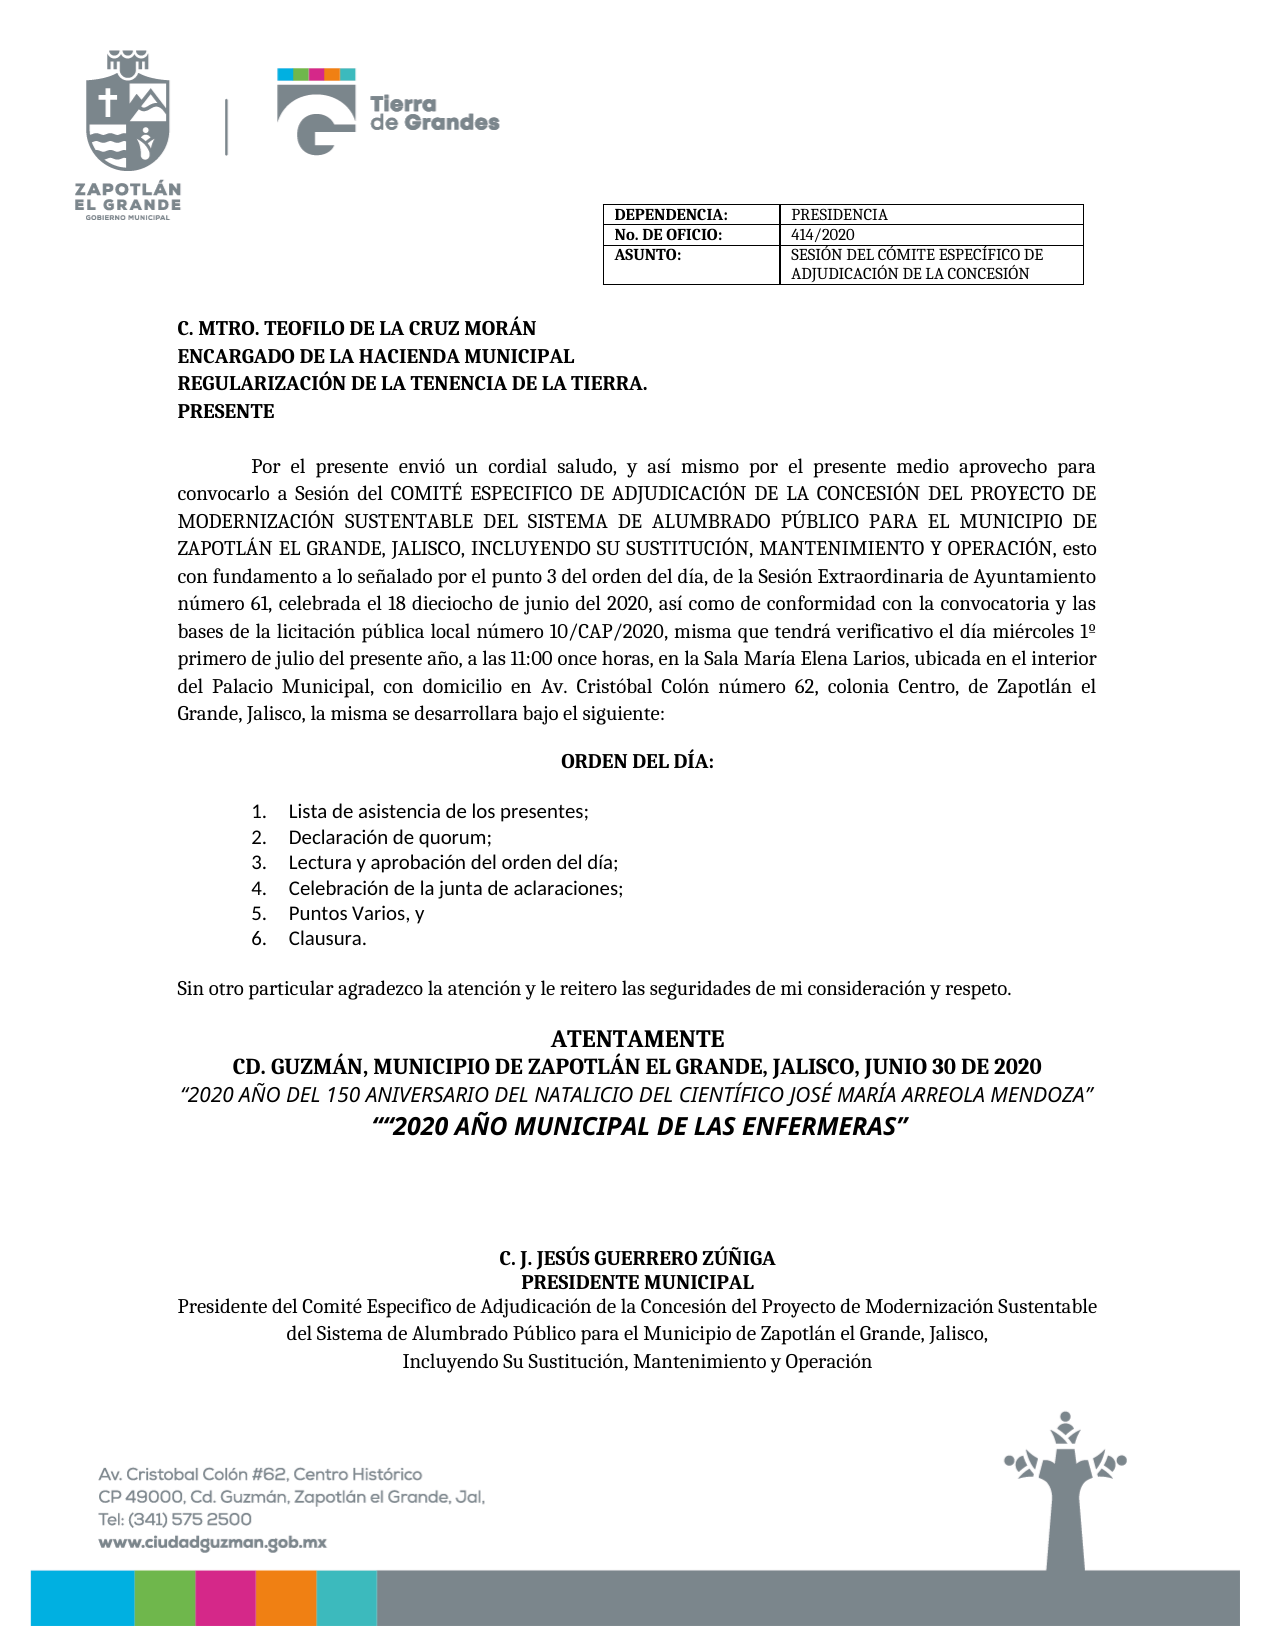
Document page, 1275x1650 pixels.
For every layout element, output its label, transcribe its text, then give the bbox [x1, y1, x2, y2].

text C. J. JESÚS GUERRERO ZÚÑIGA [177, 1247, 1098, 1271]
text ENCARGADO DE LA HACIENDA MUNICIPAL [177, 344, 1098, 368]
list Puntos Varios, y [251, 900, 1098, 926]
text Por el presente envió un cordial saludo, y así mismo por el presente medio aprovecho para convocarlo a Sesión del COMITÉ ESPECIFICO DE ADJUDICACIÓN DE LA CONCESIÓN DEL PROYECTO DE MODERNIZACIÓN SUSTENTABLE DEL SISTEMA DE ALUMBRADO PÚBLICO PARA EL MUNICIPIO DE ZAPOTLÁN EL GRANDE, JALISCO, INCLUYENDO SU SUSTITUCIÓN, MANTENIMIENTO Y OPERACIÓN, esto con fundamento a lo señalado por el punto 3 del orden del día, de la Sesión Extraordinaria de Ayuntamiento número 61, celebrada el 18 dieciocho de junio del 2020, así como de conformidad con la convocatoria y las bases de la licitación pública local número 10/CAP/2020, misma que tendrá verificativo el día miércoles 1º primero de julio del presente año, a las 11:00 once horas, en la Sala María Elena Larios, ubicada en el interior del Palacio Municipal, con domicilio en Av. Cristóbal Colón número 62, colonia Centro, de Zapotlán el Grande, Jalisco, la misma se desarrollara bajo el siguiente: [177, 454, 1098, 726]
list Declaración de quorum; [251, 824, 1098, 849]
text CD. GUZMÁN, MUNICIPIO DE ZAPOTLÁN EL GRANDE, JALISCO, JUNIO 30 DE 2020 [177, 1053, 1098, 1080]
text PRESENTE [177, 399, 1098, 423]
table_cell SESIÓN DEL CÓMITE ESPECÍFICO DE ADJUDICACIÓN DE LA CONCESIÓN [781, 246, 1083, 284]
text ““2020 AÑO MUNICIPAL DE LAS ENFERMERAS” [177, 1108, 1098, 1142]
text Sin otro particular agradezco la atención y le reitero las seguridades de mi consideración y respeto. [177, 976, 1098, 1000]
text ATENTAMENTE [177, 1025, 1098, 1053]
table_cell 414/2020 [781, 225, 1083, 244]
list Lectura y aprobación del orden del día; [251, 849, 1098, 875]
list Lista de asistencia de los presentes; [251, 798, 1098, 824]
text ORDEN DEL DÍA: [177, 750, 1098, 774]
table_cell No. DE OFICIO: [604, 225, 779, 244]
text PRESIDENTE MUNICIPAL [177, 1271, 1098, 1294]
text REGULARIZACIÓN DE LA TENENCIA DE LA TIERRA. [177, 372, 1098, 396]
text Incluyendo Su Sustitución, Mantenimiento y Operación [177, 1349, 1098, 1373]
text “2020 AÑO DEL 150 ANIVERSARIO DEL NATALICIO DEL CIENTÍFICO JOSÉ MARÍA ARREOLA MENDOZA” [177, 1080, 1098, 1108]
text Presidente del Comité Especifico de Adjudicación de la Concesión del Proyecto de Modernización Sustentable del Sistema de Alumbrado Público para el Municipio de Zapotlán el Grande, Jalisco, [177, 1294, 1098, 1346]
picture [0, 1391, 1275, 1650]
list Celebración de la junta de aclaraciones; [251, 875, 1098, 900]
text C. MTRO. TEOFILO DE LA CRUZ MORÁN [177, 317, 1098, 341]
table_header DEPENDENCIA: [604, 205, 779, 224]
list Clausura. [251, 926, 1098, 951]
picture [0, 40, 1250, 237]
table_header PRESIDENCIA [781, 205, 1083, 224]
table_cell ASUNTO: [604, 246, 779, 284]
